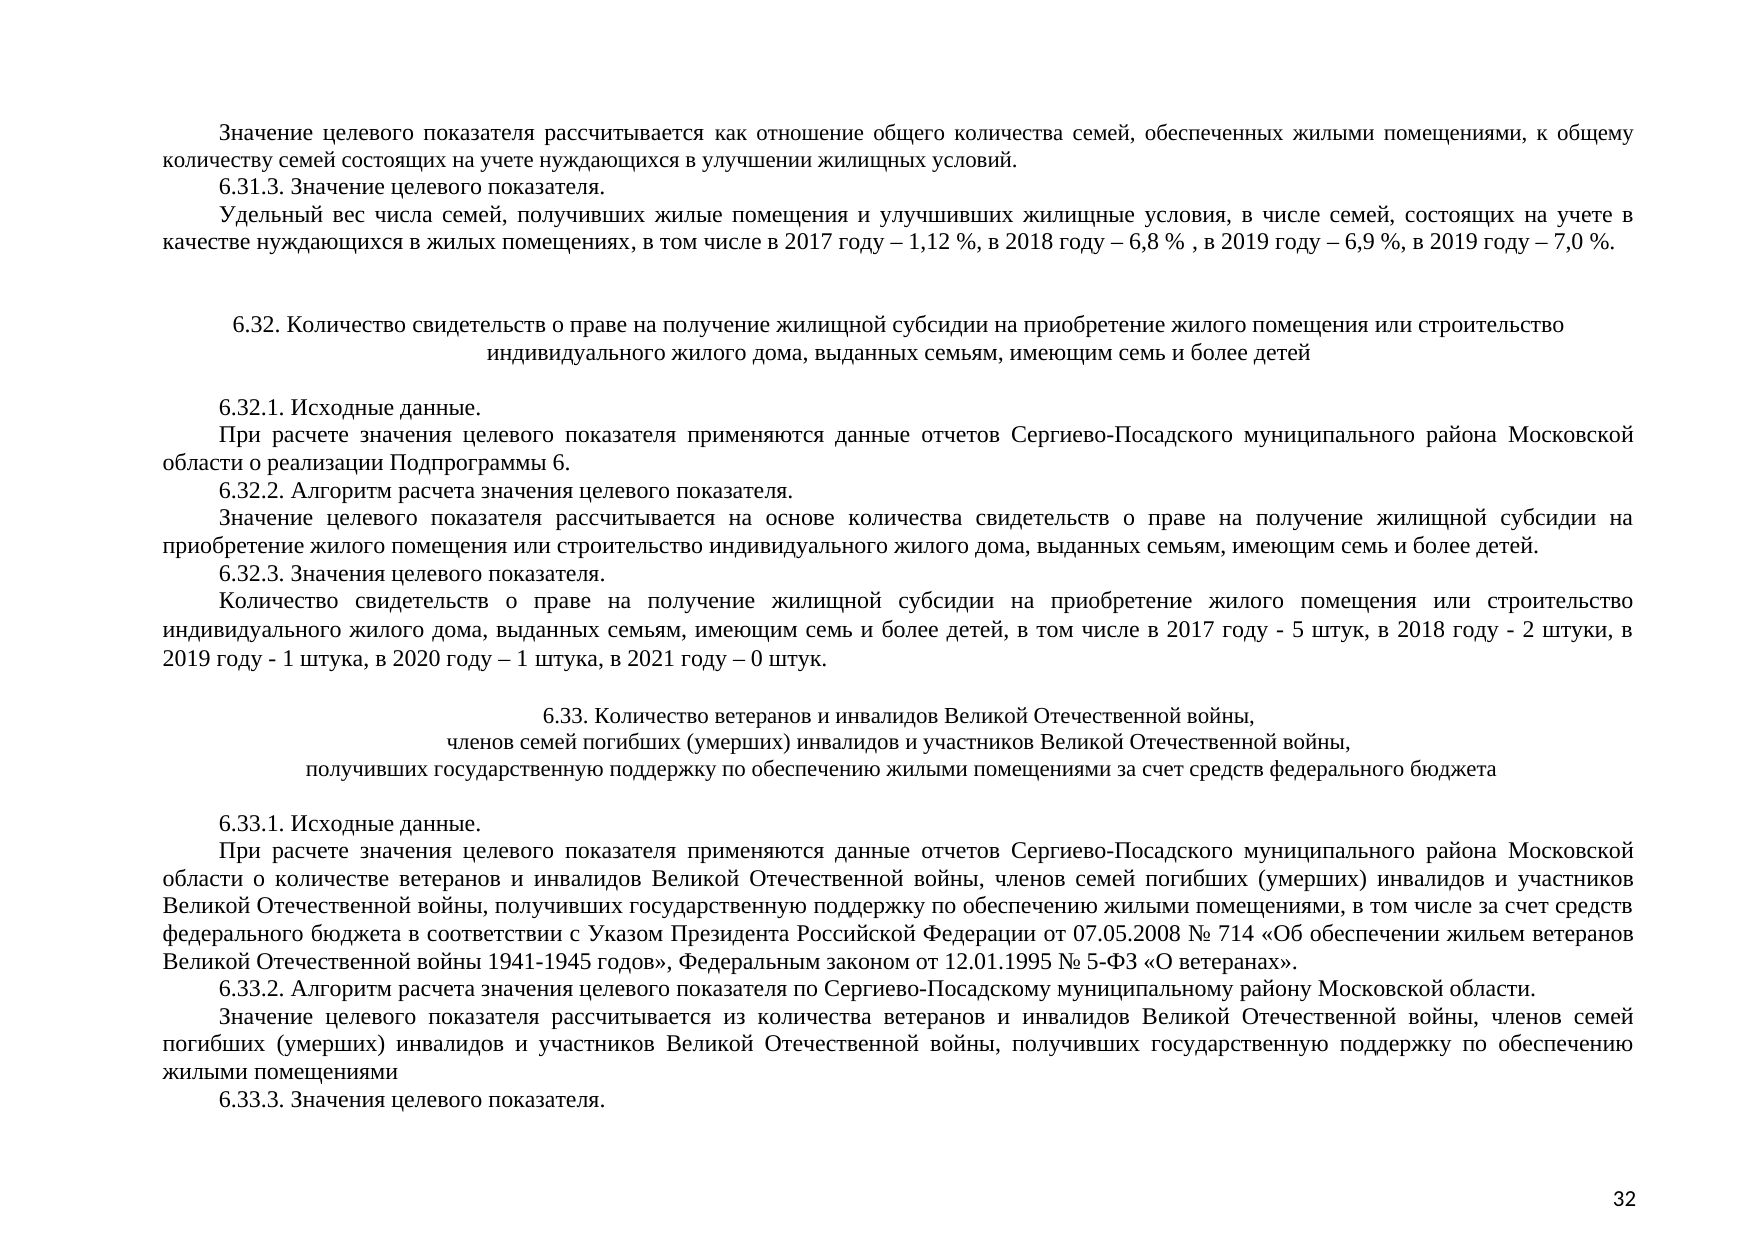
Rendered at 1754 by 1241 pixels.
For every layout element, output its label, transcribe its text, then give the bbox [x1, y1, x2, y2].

text 6.33.1. Исходные данные. [162, 809, 1636, 836]
text 6.33.2. Алгоритм расчета значения целевого показателя по Сергиево-Посадскому муниципальному району Московской области. [162, 974, 1636, 1002]
text членов семей погибших (умерших) инвалидов и участников Великой Отечественной войны, [162, 728, 1636, 755]
text 6.33.3. Значения целевого показателя. [162, 1085, 1636, 1112]
text Значение целевого показателя рассчитывается из количества ветеранов и инвалидов Великой Отечественной войны, членов семей погибших (умерших) инвалидов и участников Великой Отечественной войны, получивших государственную поддержку по обеспечению жилыми помещениями [162, 1002, 1636, 1085]
text Значение целевого показателя рассчитывается на основе количества свидетельств о праве на получение жилищной субсидии на приобретение жилого помещения или строительство индивидуального жилого дома, выданных семьям, имеющим семь и более детей. [162, 503, 1636, 558]
text 6.32.3. Значения целевого показателя. [162, 558, 1636, 586]
text 6.32. Количество свидетельств о праве на получение жилищной субсидии на приобретение жилого помещения или строительство индивидуального жилого дома, выданных семьям, имеющим семь и более детей [162, 310, 1636, 365]
text 6.31.3. Значение целевого показателя. [162, 172, 1636, 200]
text Удельный вес числа семей, получивших жилые помещения и улучшивших жилищные условия, в числе семей, состоящих на учете в качестве нуждающихся в жилых помещениях, в том числе в 2017 году – 1,12 %, в 2018 году – 6,8 % , в 2019 году – 6,9 %, в 2019 году – 7,0 %. [162, 200, 1636, 255]
text 6.33. Количество ветеранов и инвалидов Великой Отечественной войны, [162, 702, 1636, 728]
text получивших государственную поддержку по обеспечению жилыми помещениями за счет средств федерального бюджета [162, 755, 1636, 781]
text При расчете значения целевого показателя применяются данные отчетов Сергиево-Посадского муниципального района Московской области о количестве ветеранов и инвалидов Великой Отечественной войны, членов семей погибших (умерших) инвалидов и участников Великой Отечественной войны, получивших государственную поддержку по обеспечению жилыми помещениями, в том числе за счет средств федерального бюджета в соответствии с Указом Президента Российской Федерации от 07.05.2008 № 714 «Об обеспечении жильем ветеранов Великой Отечественной войны 1941-1945 годов», Федеральным законом от 12.01.1995 № 5-ФЗ «О ветеранах». [162, 836, 1636, 974]
text Количество свидетельств о праве на получение жилищной субсидии на приобретение жилого помещения или строительство индивидуального жилого дома, выданных семьям, имеющим семь и более детей, в том числе в 2017 году - 5 штук, в 2018 году - 2 штуки, в 2019 году - 1 штука, в 2020 году – 1 штука, в 2021 году – 0 штук. [162, 586, 1636, 672]
text 6.32.1. Исходные данные. [162, 393, 1636, 421]
text При расчете значения целевого показателя применяются данные отчетов Сергиево-Посадского муниципального района Московской области о реализации Подпрограммы 6. [162, 421, 1636, 476]
text Значение целевого показателя рассчитывается как отношение общего количества семей, обеспеченных жилыми помещениями, к общему количеству семей состоящих на учете нуждающихся в улучшении жилищных условий. [162, 118, 1636, 172]
text 6.32.2. Алгоритм расчета значения целевого показателя. [162, 476, 1636, 503]
